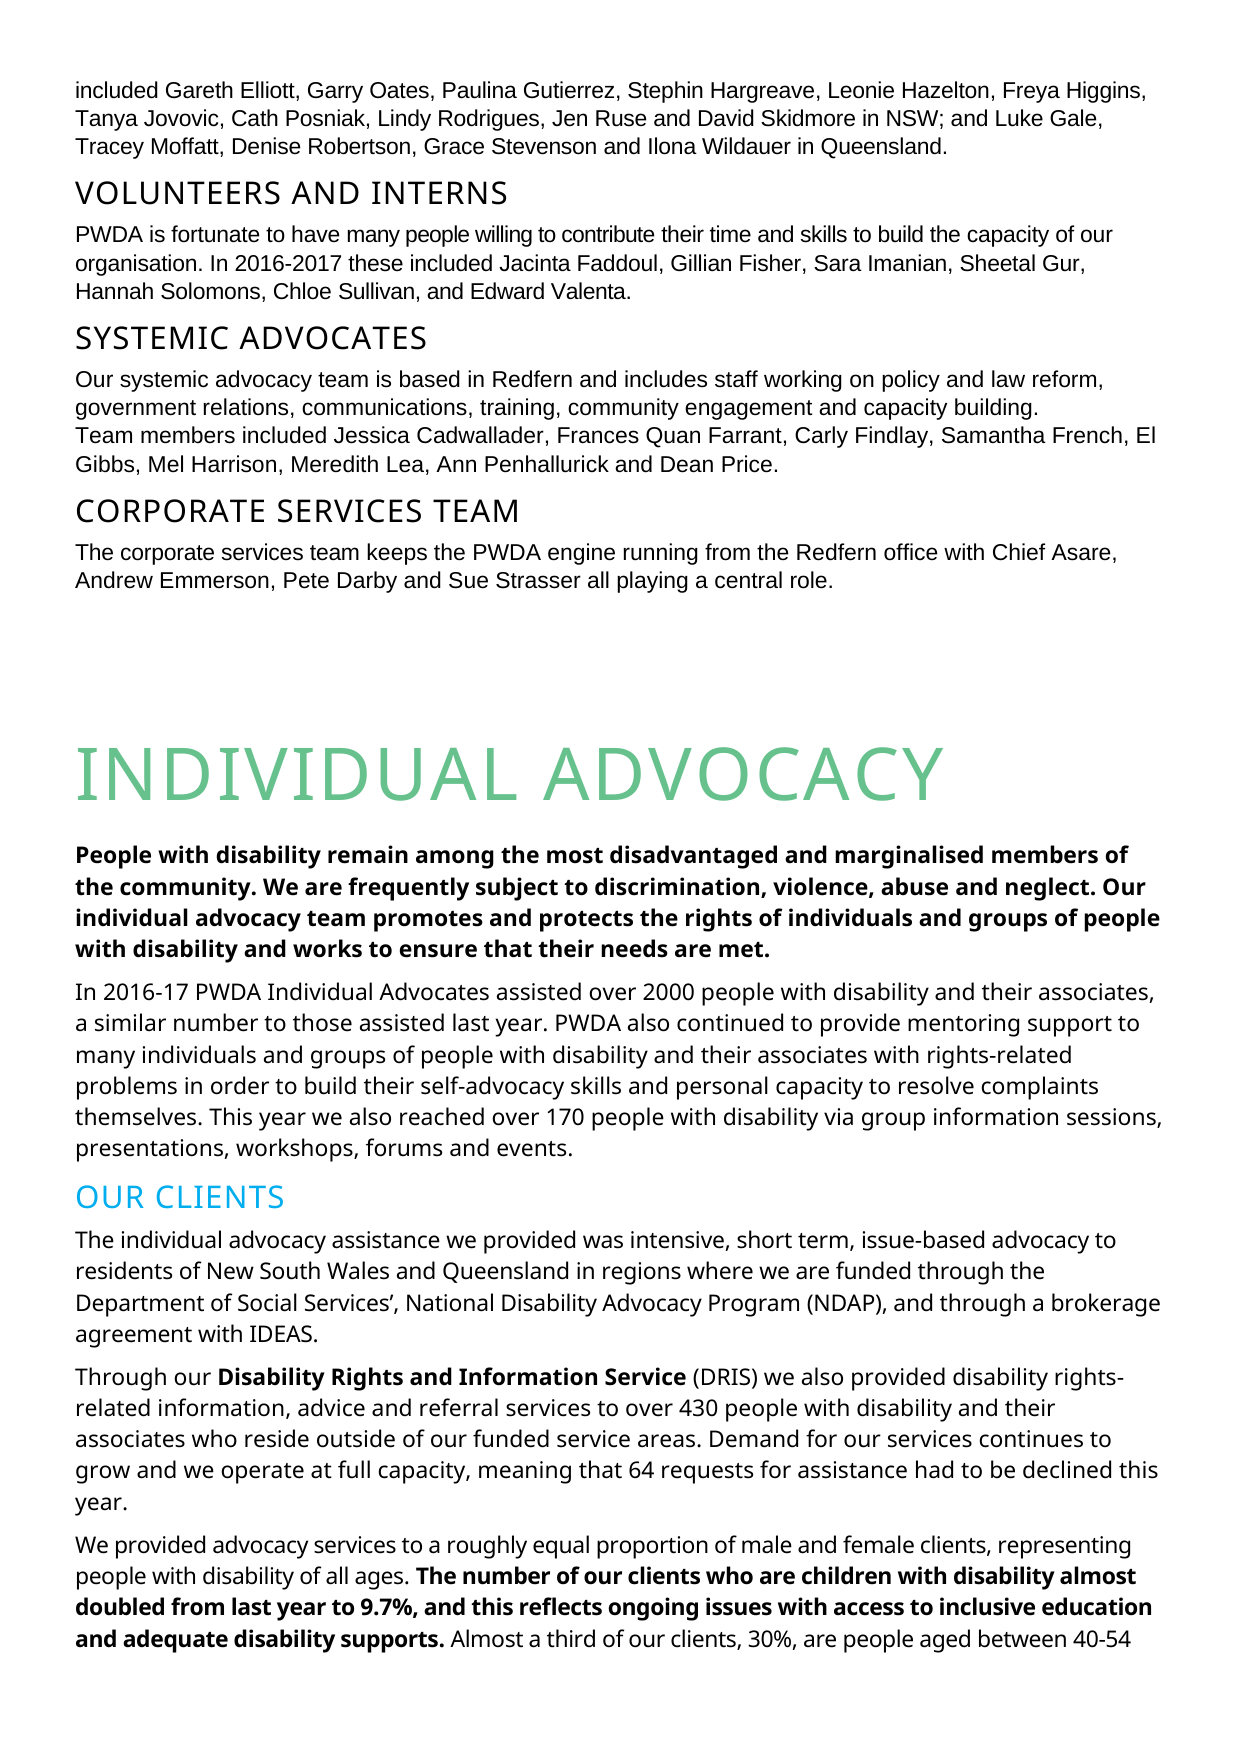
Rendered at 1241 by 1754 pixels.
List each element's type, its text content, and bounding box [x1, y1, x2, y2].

text Volunteers and Interns [75, 171, 1165, 214]
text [75, 1529, 1165, 1654]
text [75, 75, 1165, 159]
text People with disability remain among the most disadvantaged and marginalised members of the community. We are frequently subject to discrimination, violence, abuse and neglect. Our individual advocacy team promotes and protects the rights of individuals and groups of people with disability and works to ensure that their needs are met. [75, 839, 1165, 964]
text PWDA is fortunate to have many people willing to contribute their time and skills to build the capacity of our organisation. In 2016-2017 these included Jacinta Faddoul, Gillian Fisher, Sara Imanian, Sheetal Gur, Hannah Solomons, Chloe Sullivan, and Edward Valenta. [75, 220, 1165, 304]
text Through our Disability Rights and Information Service (DRIS) we also provided disability rights-related information, advice and referral services to over 430 people with disability and their associates who reside outside of our funded service areas. Demand for our services continues to grow and we operate at full capacity, meaning that 64 requests for assistance had to be declined this year. [75, 1361, 1165, 1517]
text Systemic Advocates [75, 316, 1165, 358]
text Our Clients [75, 1175, 1165, 1218]
text The individual advocacy assistance we provided was intensive, short term, issue-based advocacy to residents of New South Wales and Queensland in regions where we are funded through the Department of Social Services’, National Disability Advocacy Program (NDAP), and through a brokerage agreement with IDEAS. [75, 1224, 1165, 1349]
text Our systemic advocacy team is based in Redfern and includes staff working on policy and law reform, government relations, communications, training, community engagement and capacity building. Team members included Jessica Cadwallader, Frances Quan Farrant, Carly Findlay, Samantha French, El Gibbs, Mel Harrison, Meredith Lea, Ann Penhallurick and Dean Price. [75, 364, 1165, 477]
text Corporate Services team [75, 489, 1165, 531]
text In 2016-17 PWDA Individual Advocates assisted over 2000 people with disability and their associates, a similar number to those assisted last year. PWDA also continued to provide mentoring support to many individuals and groups of people with disability and their associates with rights-related problems in order to build their self-advocacy skills and personal capacity to resolve complaints themselves. This year we also reached over 170 people with disability via group information sessions, presentations, workshops, forums and events. [75, 976, 1165, 1164]
text The corporate services team keeps the PWDA engine running from the Redfern office with Chief Asare, Andrew Emmerson, Pete Darby and Sue Strasser all playing a central role. [75, 537, 1165, 593]
text Individual Advocacy [75, 722, 1165, 822]
